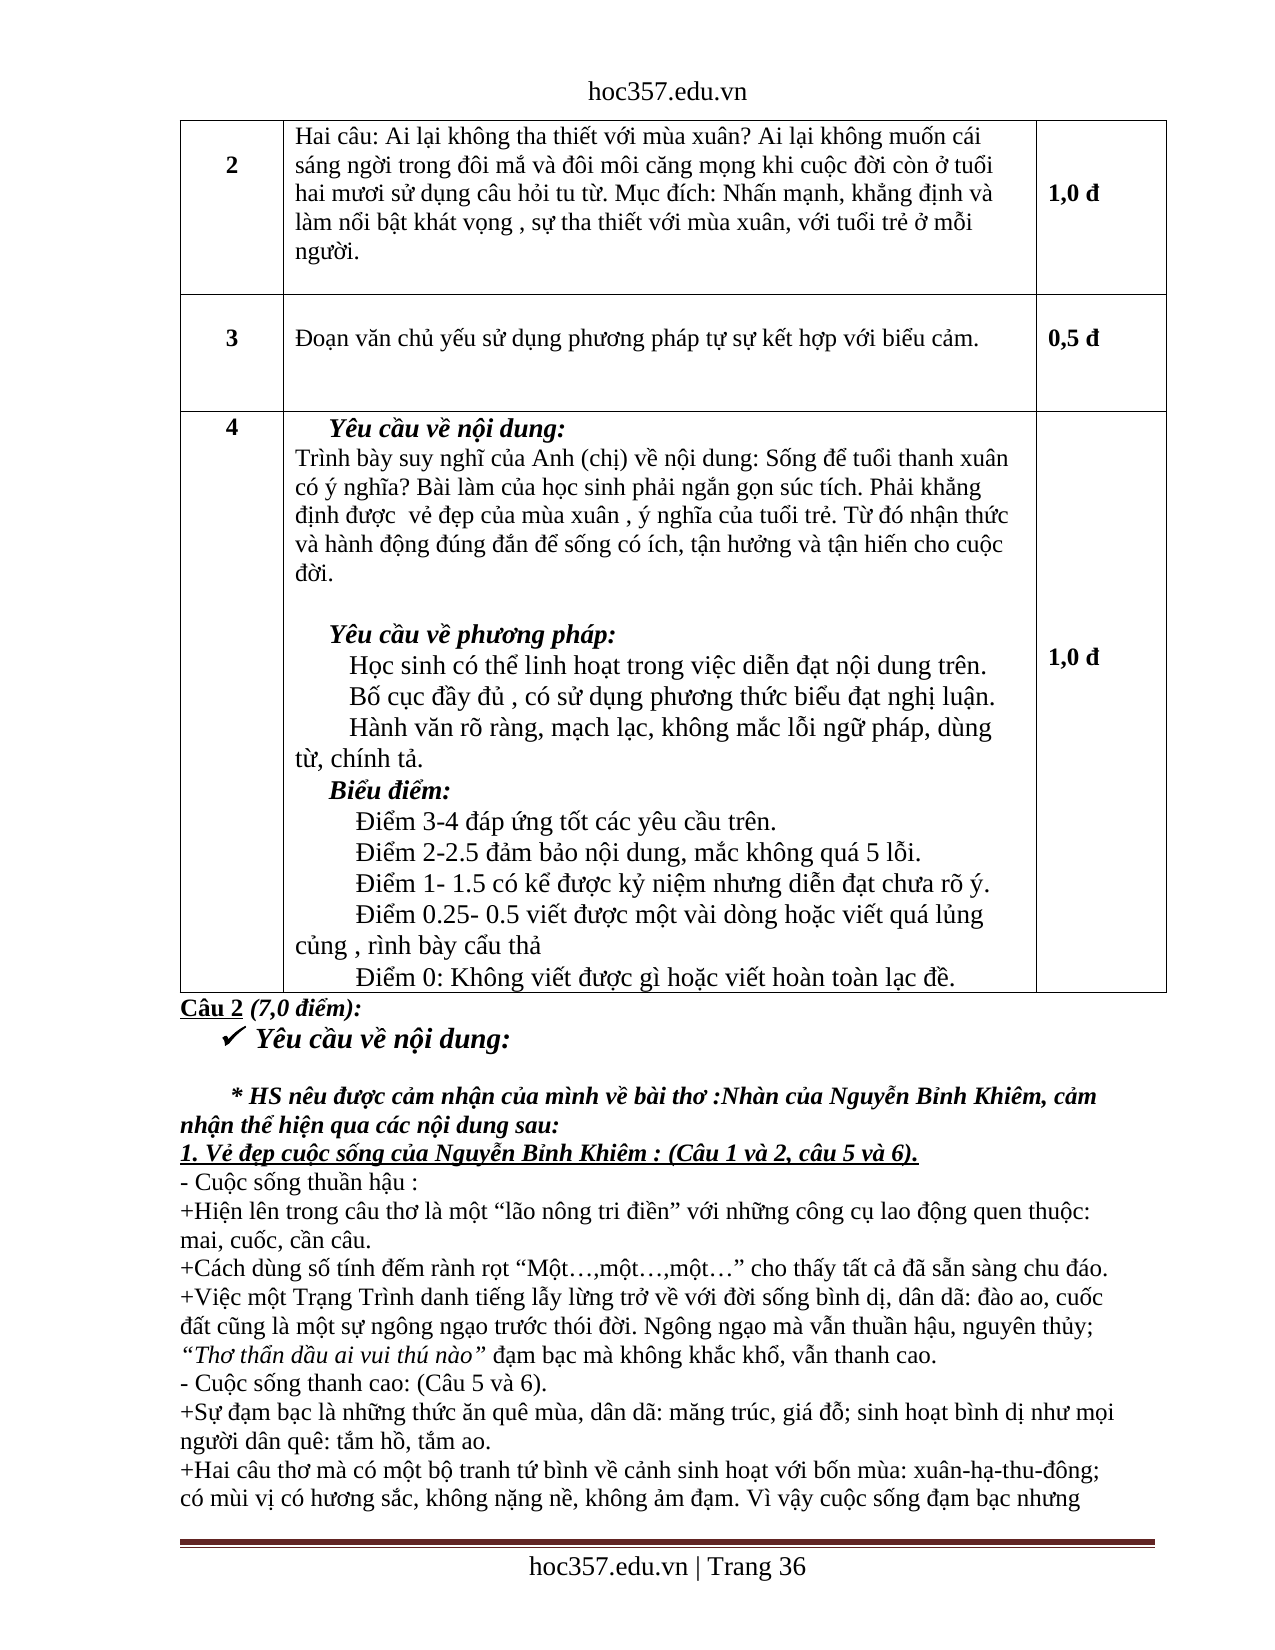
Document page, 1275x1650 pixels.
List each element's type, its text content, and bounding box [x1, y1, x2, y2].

table_cell Hai câu: Ai lại không tha thiết với mùa xuân? Ai lại không muốn cái sáng ngời trong đôi mắ và đôi môi căng mọng khi cuộc đời còn ở tuổi hai mươi sử dụng câu hỏi tu từ. Mục đích: Nhấn mạnh, khẳng định và làm nổi bật khát vọng , sự tha thiết với mùa xuân, với tuổi trẻ ở mỗi người. [284, 121, 1036, 293]
text +Việc một Trạng Trình danh tiếng lẫy lừng trở về với đời sống bình dị, dân dã: đào ao, cuốc [180, 1282, 1155, 1311]
text người dân quê: tắm hồ, tắm ao. [180, 1426, 1155, 1455]
text đất cũng là một sự ngông ngạo trước thói đời. Ngông ngạo mà vẫn thuần hậu, nguyên thủy; [180, 1311, 1155, 1340]
text - Cuộc sống thuần hậu : [180, 1167, 1155, 1196]
text có mùi vị có hương sắc, không nặng nề, không ảm đạm. Vì vậy cuộc sống đạm bạc nhưng [180, 1483, 1155, 1512]
table_cell 4 [181, 412, 283, 992]
text Câu 2 (7,0 điểm): [180, 993, 1155, 1022]
table_cell 3 [181, 295, 283, 411]
table_cell 1,0 đ [1037, 121, 1166, 293]
text * HS nêu được cảm nhận của mình về bài thơ :Nhàn của Nguyễn Bỉnh Khiêm, cảm nhận thể hiện qua các nội dung sau: [180, 1081, 1155, 1138]
text mai, cuốc, cần câu. [180, 1225, 1155, 1253]
text +Sự đạm bạc là những thức ăn quê mùa, dân dã: măng trúc, giá đỗ; sinh hoạt bình dị như mọi [180, 1397, 1155, 1426]
text +Hiện lên trong câu thơ là một “lão nông tri điền” với những công cụ lao động quen thuộc: [180, 1196, 1155, 1225]
table_cell 1,0 đ [1037, 412, 1166, 992]
text +Cách dùng số tính đếm rành rọt “Một…,một…,một…” cho thấy tất cả đã sẵn sàng chu đáo. [180, 1253, 1155, 1282]
text “Thơ thẩn dầu ai vui thú nào” đạm bạc mà không khắc khổ, vẫn thanh cao. [180, 1340, 1155, 1368]
table_cell 2 [181, 121, 283, 293]
table_cell Đoạn văn chủ yếu sử dụng phương pháp tự sự kết hợp với biểu cảm. [284, 295, 1036, 411]
text +Hai câu thơ mà có một bộ tranh tứ bình về cảnh sinh hoạt với bốn mùa: xuân-hạ-thu-đông; [180, 1455, 1155, 1483]
text 1. Vẻ đẹp cuộc sống của Nguyễn Bỉnh Khiêm : (Câu 1 và 2, câu 5 và 6). [180, 1138, 1155, 1167]
text - Cuộc sống thanh cao: (Câu 5 và 6). [180, 1368, 1155, 1397]
table_cell 0,5 đ [1037, 295, 1166, 411]
list Yêu cầu về nội dung: [217, 1022, 1155, 1055]
table_cell Yêu cầu về nội dung: Trình bày suy nghĩ của Anh (chị) về nội dung: Sống để tuổi thanh xuân có ý nghĩa? Bài làm của học sinh phải ngắn gọn súc tích. Phải khẳng định được vẻ đẹp của mùa xuân , ý nghĩa của tuổi trẻ. Từ đó nhận thức và hành động đúng đắn để sống có ích, tận hưởng và tận hiến cho cuộc đời. Yêu cầu về phương pháp: Học sinh có thể linh hoạt trong việc diễn đạt nội dung trên. Bố cục đầy đủ , có sử dụng phương thức biểu đạt nghị luận. Hành văn rõ ràng, mạch lạc, không mắc lỗi ngữ pháp, dùng từ, chính tả. Biểu điểm: Điểm 3-4 đáp ứng tốt các yêu cầu trên. Điểm 2-2.5 đảm bảo nội dung, mắc không quá 5 lỗi. Điểm 1- 1.5 có kể được kỷ niệm nhưng diễn đạt chưa rõ ý. Điểm 0.25- 0.5 viết được một vài dòng hoặc viết quá lủng củng , rình bày cẩu thả Điểm 0: Không viết được gì hoặc viết hoàn toàn lạc đề. [284, 412, 1036, 992]
